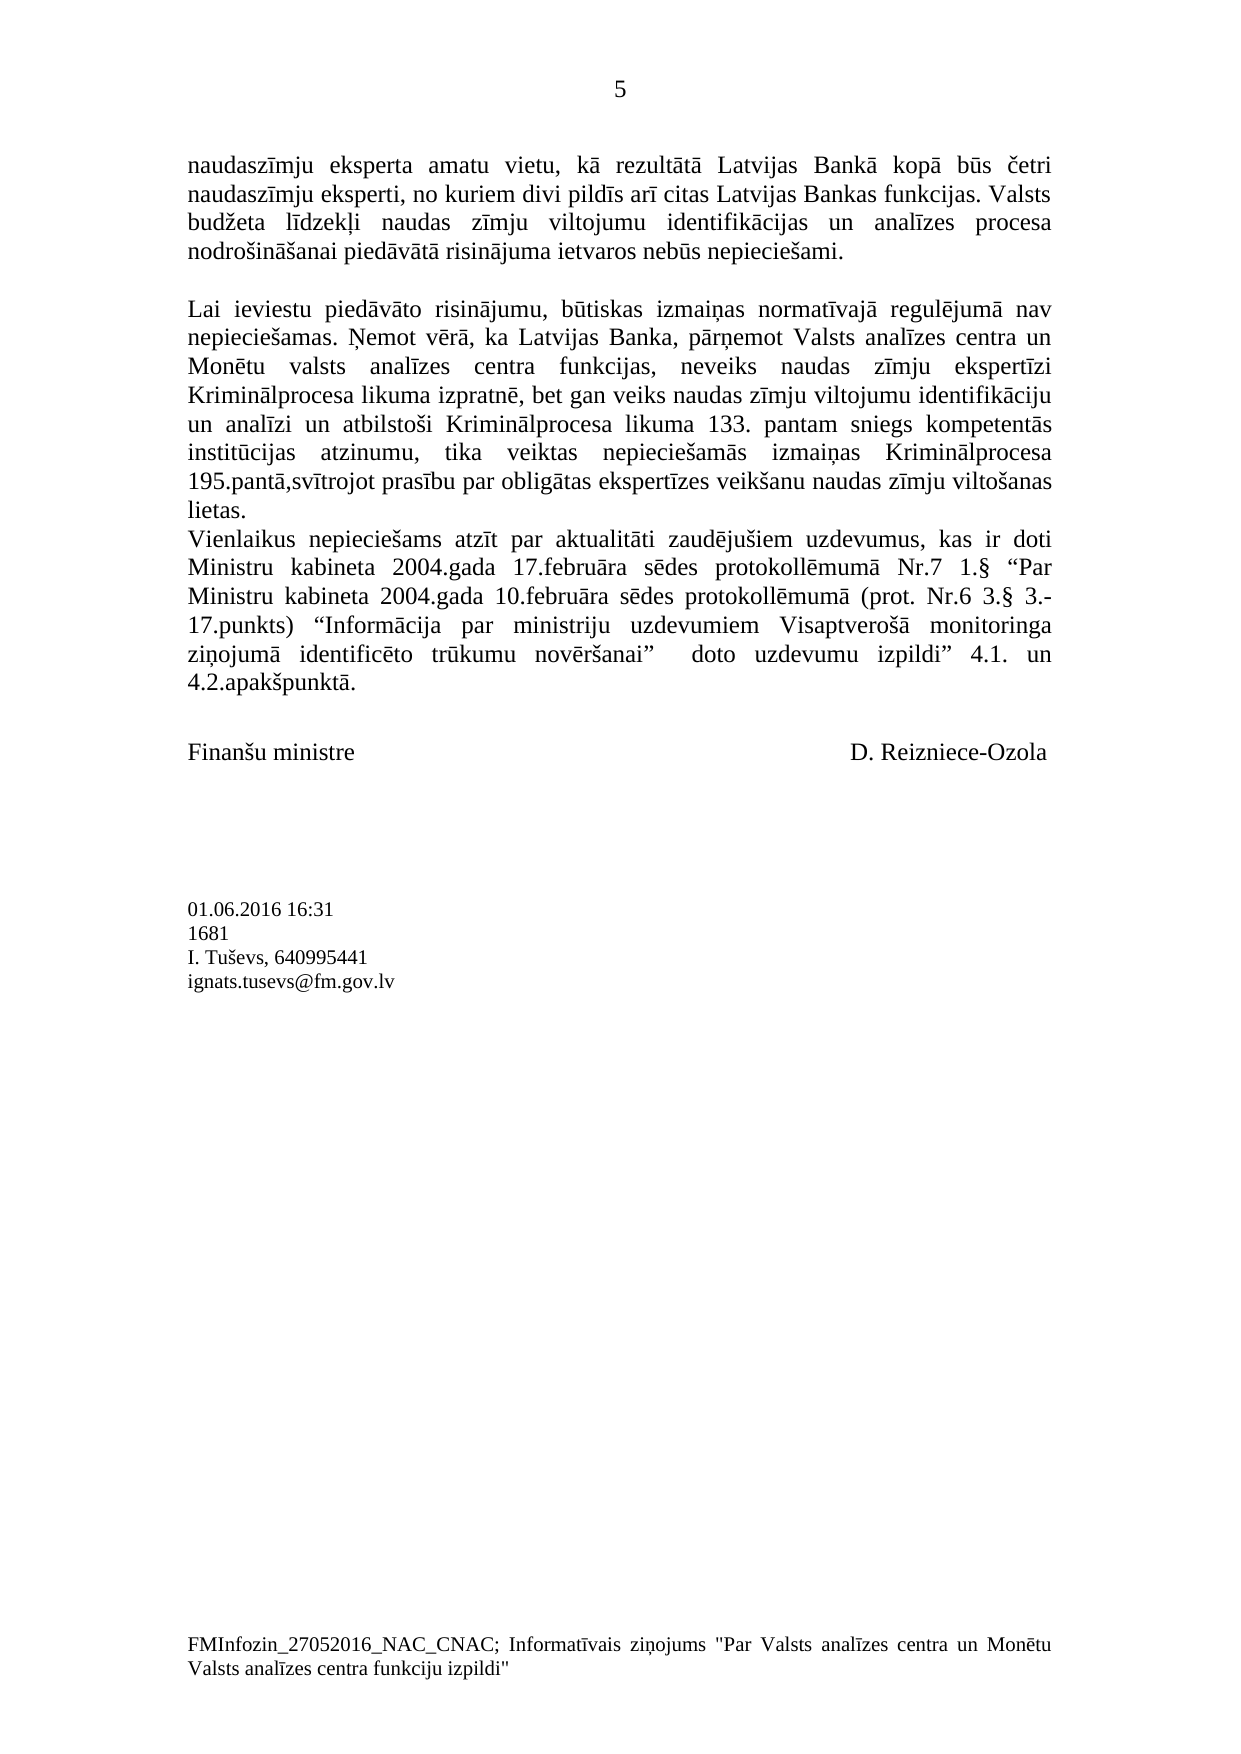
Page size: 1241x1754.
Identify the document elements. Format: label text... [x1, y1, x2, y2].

text Lai ieviestu piedāvāto risinājumu, būtiskas izmaiņas normatīvajā regulējumā nav nepieciešamas. Ņemot vērā, ka Latvijas Banka, pārņemot Valsts analīzes centra un Monētu valsts analīzes centra funkcijas, neveiks naudas zīmju ekspertīzi Kriminālprocesa likuma izpratnē, bet gan veiks naudas zīmju viltojumu identifikāciju un analīzi un atbilstoši Kriminālprocesa likuma 133. pantam sniegs kompetentās institūcijas atzinumu, tika veiktas nepieciešamās izmaiņas Kriminālprocesa 195.pantā,svītrojot prasību par obligātas ekspertīzes veikšanu naudas zīmju viltošanas lietas. [187, 294, 1053, 524]
text 01.06.2016 16:31 [187, 897, 1053, 921]
text ignats.tusevs@fm.gov.lv [187, 969, 1053, 993]
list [187, 150, 1053, 265]
text Vienlaikus nepieciešams atzīt par aktualitāti zaudējušiem uzdevumus, kas ir doti Ministru kabineta 2004.gada 17.februāra sēdes protokollēmumā Nr.7 1.§ “Par Ministru kabineta 2004.gada 10.februāra sēdes protokollēmumā (prot. Nr.6 3.§ 3.-17.punkts) “Informācija par ministriju uzdevumiem Visaptverošā monitoringa ziņojumā identificēto trūkumu novēršanai” doto uzdevumu izpildi” 4.1. un 4.2.apakšpunktā. [187, 524, 1053, 696]
text I. Tuševs, 640995441 [187, 945, 1053, 969]
text 1681 [187, 921, 1053, 945]
text Finanšu ministre D. Reizniece-Ozola [187, 737, 1053, 766]
